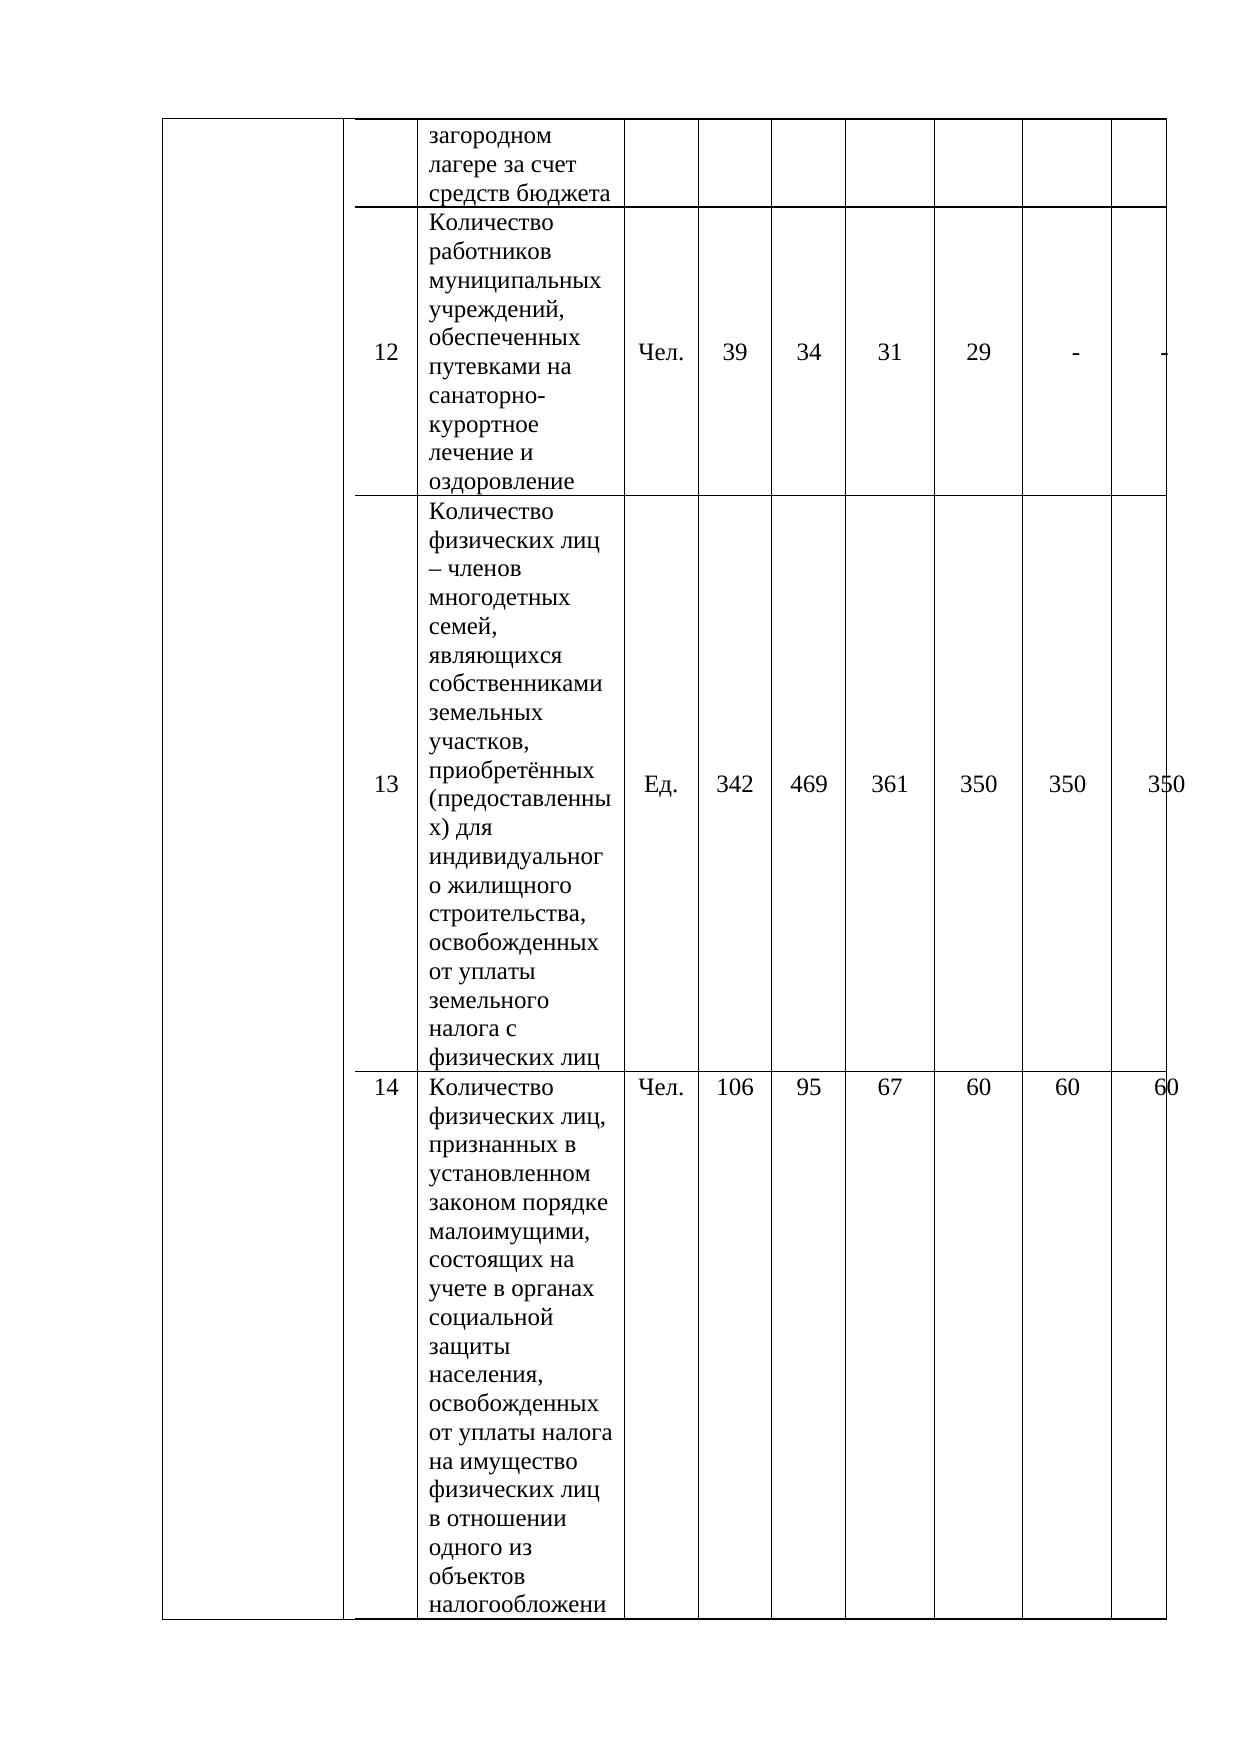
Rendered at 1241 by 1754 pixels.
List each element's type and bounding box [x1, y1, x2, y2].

table_cell [548, 201, 558, 206]
table_cell [699, 496, 771, 1071]
table_cell [935, 120, 1022, 206]
table_cell [1112, 496, 1166, 1071]
table_cell [1023, 496, 1111, 1071]
table_cell [846, 496, 934, 1071]
table_cell [625, 208, 698, 495]
table_cell [935, 496, 1022, 1071]
table_cell [846, 120, 934, 206]
table_cell [418, 208, 624, 495]
table_cell [772, 120, 845, 206]
table_cell [772, 1072, 845, 1618]
table_cell [846, 1072, 934, 1618]
table_cell [1112, 120, 1166, 206]
table_cell [772, 208, 845, 495]
table_cell [1112, 1072, 1166, 1618]
table_cell [699, 208, 771, 495]
table_cell [935, 1072, 1022, 1618]
table_cell [444, 191, 449, 200]
table_cell [699, 1072, 771, 1618]
table_cell [464, 201, 474, 206]
table_cell [846, 208, 934, 495]
table_cell [418, 496, 624, 1071]
table_cell [1023, 120, 1111, 206]
table_cell [418, 120, 624, 206]
table_cell [625, 496, 698, 1071]
table_cell [418, 1072, 624, 1618]
table_cell [625, 120, 698, 206]
table_cell [699, 120, 771, 206]
table_cell [163, 119, 343, 1619]
table_cell [772, 496, 845, 1071]
table_cell [1023, 208, 1111, 495]
table_cell [1112, 208, 1166, 495]
table_cell [625, 1072, 698, 1618]
table_cell [344, 119, 417, 1619]
table_cell [935, 208, 1022, 495]
table_cell [1023, 1072, 1111, 1618]
